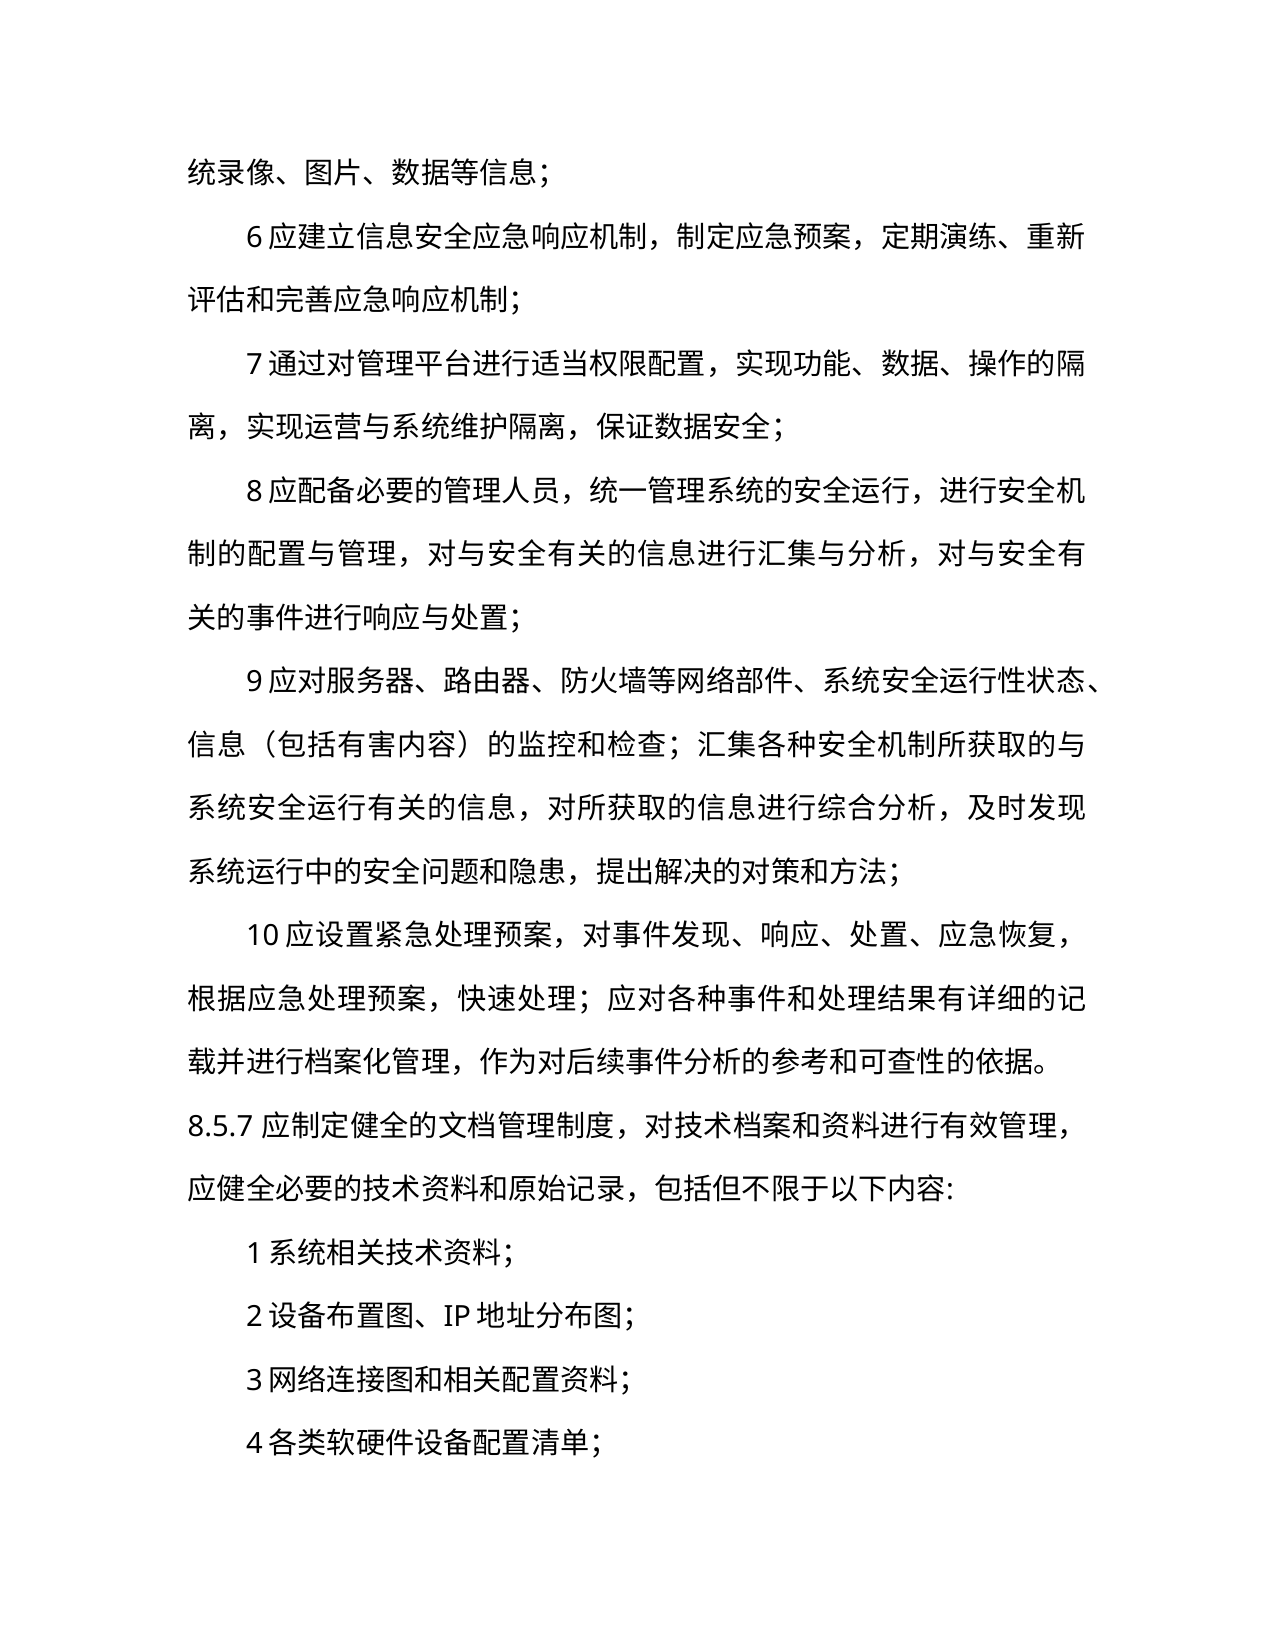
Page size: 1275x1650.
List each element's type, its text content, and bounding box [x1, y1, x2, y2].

text 2设备布置图、IP地址分布图； [187, 1293, 1087, 1335]
text 8.5.7 应制定健全的文档管理制度，对技术档案和资料进行有效管理，应健全必要的技术资料和原始记录，包括但不限于以下内容: [187, 1102, 1087, 1208]
text 1系统相关技术资料； [187, 1229, 1087, 1272]
text 8应配备必要的管理人员，统一管理系统的安全运行，进行安全机制的配置与管理，对与安全有关的信息进行汇集与分析，对与安全有关的事件进行响应与处置； [187, 467, 1087, 637]
text 6应建立信息安全应急响应机制，制定应急预案，定期演练、重新评估和完善应急响应机制； [187, 213, 1087, 319]
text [187, 150, 1087, 192]
text 10应设置紧急处理预案，对事件发现、响应、处置、应急恢复，根据应急处理预案，快速处理；应对各种事件和处理结果有详细的记载并进行档案化管理，作为对后续事件分析的参考和可查性的依据。 [187, 912, 1087, 1081]
text 3网络连接图和相关配置资料； [187, 1356, 1087, 1399]
text 4各类软硬件设备配置清单； [187, 1420, 1087, 1462]
text 9应对服务器、路由器、防火墙等网络部件、系统安全运行性状态、信息（包括有害内容）的监控和检查；汇集各种安全机制所获取的与系统安全运行有关的信息，对所获取的信息进行综合分析，及时发现系统运行中的安全问题和隐患，提出解决的对策和方法； [187, 658, 1087, 891]
text 7通过对管理平台进行适当权限配置，实现功能、数据、操作的隔离，实现运营与系统维护隔离，保证数据安全； [187, 340, 1087, 446]
